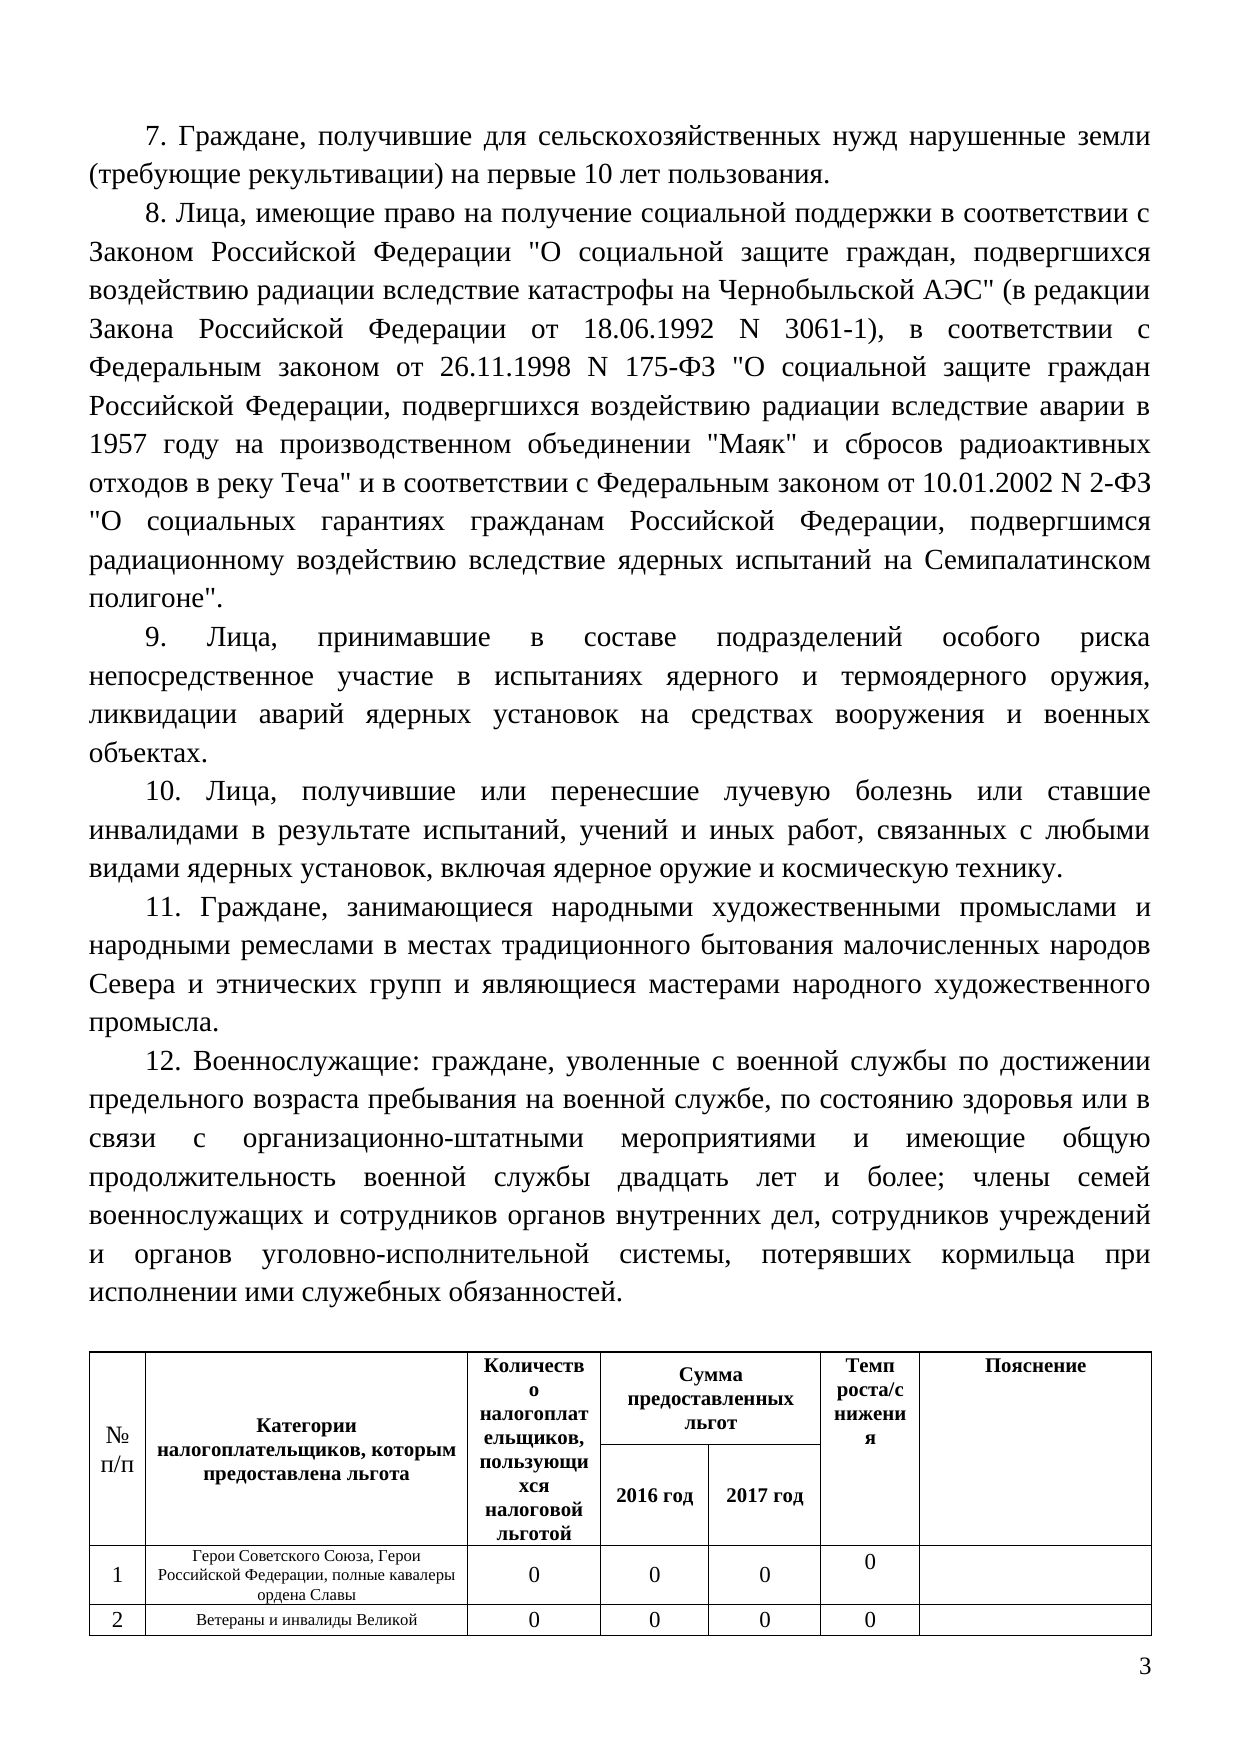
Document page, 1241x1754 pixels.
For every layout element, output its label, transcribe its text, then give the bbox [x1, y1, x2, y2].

table_header Количество налогоплательщиков, пользующихся налоговой льготой [468, 1353, 600, 1545]
table_cell 0 [821, 1605, 919, 1635]
text 12. Военнослужащие: граждане, уволенные с военной службы по достижении предельного возраста пребывания на военной службе, по состоянию здоровья или в связи с организационно-штатными мероприятиями и имеющие общую продолжительность военной службы двадцать лет и более; члены семей военнослужащих и сотрудников органов внутренних дел, сотрудников учреждений и органов уголовно-исполнительной системы, потерявших кормильца при исполнении ими служебных обязанностей. [89, 1043, 1152, 1308]
table_header Сумма предоставленных льгот [601, 1353, 820, 1444]
table_cell 2 [90, 1605, 145, 1635]
table_cell Герои Советского Союза, Герои Российской Федерации, полные кавалеры ордена Славы [146, 1546, 467, 1603]
table_header Темп роста/снижения [821, 1353, 919, 1545]
text 11. Граждане, занимающиеся народными художественными промыслами и народными ремеслами в местах традиционного бытования малочисленных народов Севера и этнических групп и являющиеся мастерами народного художественного промысла. [89, 889, 1152, 1038]
table_header Категории налогоплательщиков, которым предоставлена льгота [146, 1353, 467, 1545]
table_cell 0 [601, 1605, 708, 1635]
text 9. Лица, принимавшие в составе подразделений особого риска непосредственное участие в испытаниях ядерного и термоядерного оружия, ликвидации аварий ядерных установок на средствах вооружения и военных объектах. [89, 619, 1152, 768]
table_cell 0 [468, 1605, 600, 1635]
table_cell 0 [709, 1546, 820, 1603]
table_cell [920, 1546, 1151, 1603]
table_header № п/п [90, 1353, 145, 1545]
table_cell [920, 1605, 1151, 1635]
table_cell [146, 1605, 467, 1635]
table_cell 0 [709, 1605, 820, 1635]
text 8. Лица, имеющие право на получение социальной поддержки в соответствии с Законом Российской Федерации "О социальной защите граждан, подвергшихся воздействию радиации вследствие катастрофы на Чернобыльской АЭС" (в редакции Закона Российской Федерации от 18.06.1992 N 3061-1), в соответствии с Федеральным законом от 26.11.1998 N 175-ФЗ "О социальной защите граждан Российской Федерации, подвергшихся воздействию радиации вследствие аварии в 1957 году на производственном объединении "Маяк" и сбросов радиоактивных отходов в реку Теча" и в соответствии с Федеральным законом от 10.01.2002 N 2-ФЗ "О социальных гарантиях гражданам Российской Федерации, подвергшимся радиационному воздействию вследствие ядерных испытаний на Семипалатинском полигоне". [89, 195, 1152, 614]
table_cell 2016 год [601, 1445, 708, 1545]
table_header Пояснение [920, 1353, 1151, 1545]
table_cell 0 [601, 1546, 708, 1603]
text 7. Граждане, получившие для сельскохозяйственных нужд нарушенные земли (требующие рекультивации) на первые 10 лет пользования. [89, 118, 1152, 190]
table_cell 2017 год [709, 1445, 820, 1545]
table_cell 0 [821, 1546, 919, 1603]
table_cell 0 [468, 1546, 600, 1603]
table_cell 1 [90, 1546, 145, 1603]
text 10. Лица, получившие или перенесшие лучевую болезнь или ставшие инвалидами в результате испытаний, учений и иных работ, связанных с любыми видами ядерных установок, включая ядерное оружие и космическую технику. [89, 773, 1152, 884]
